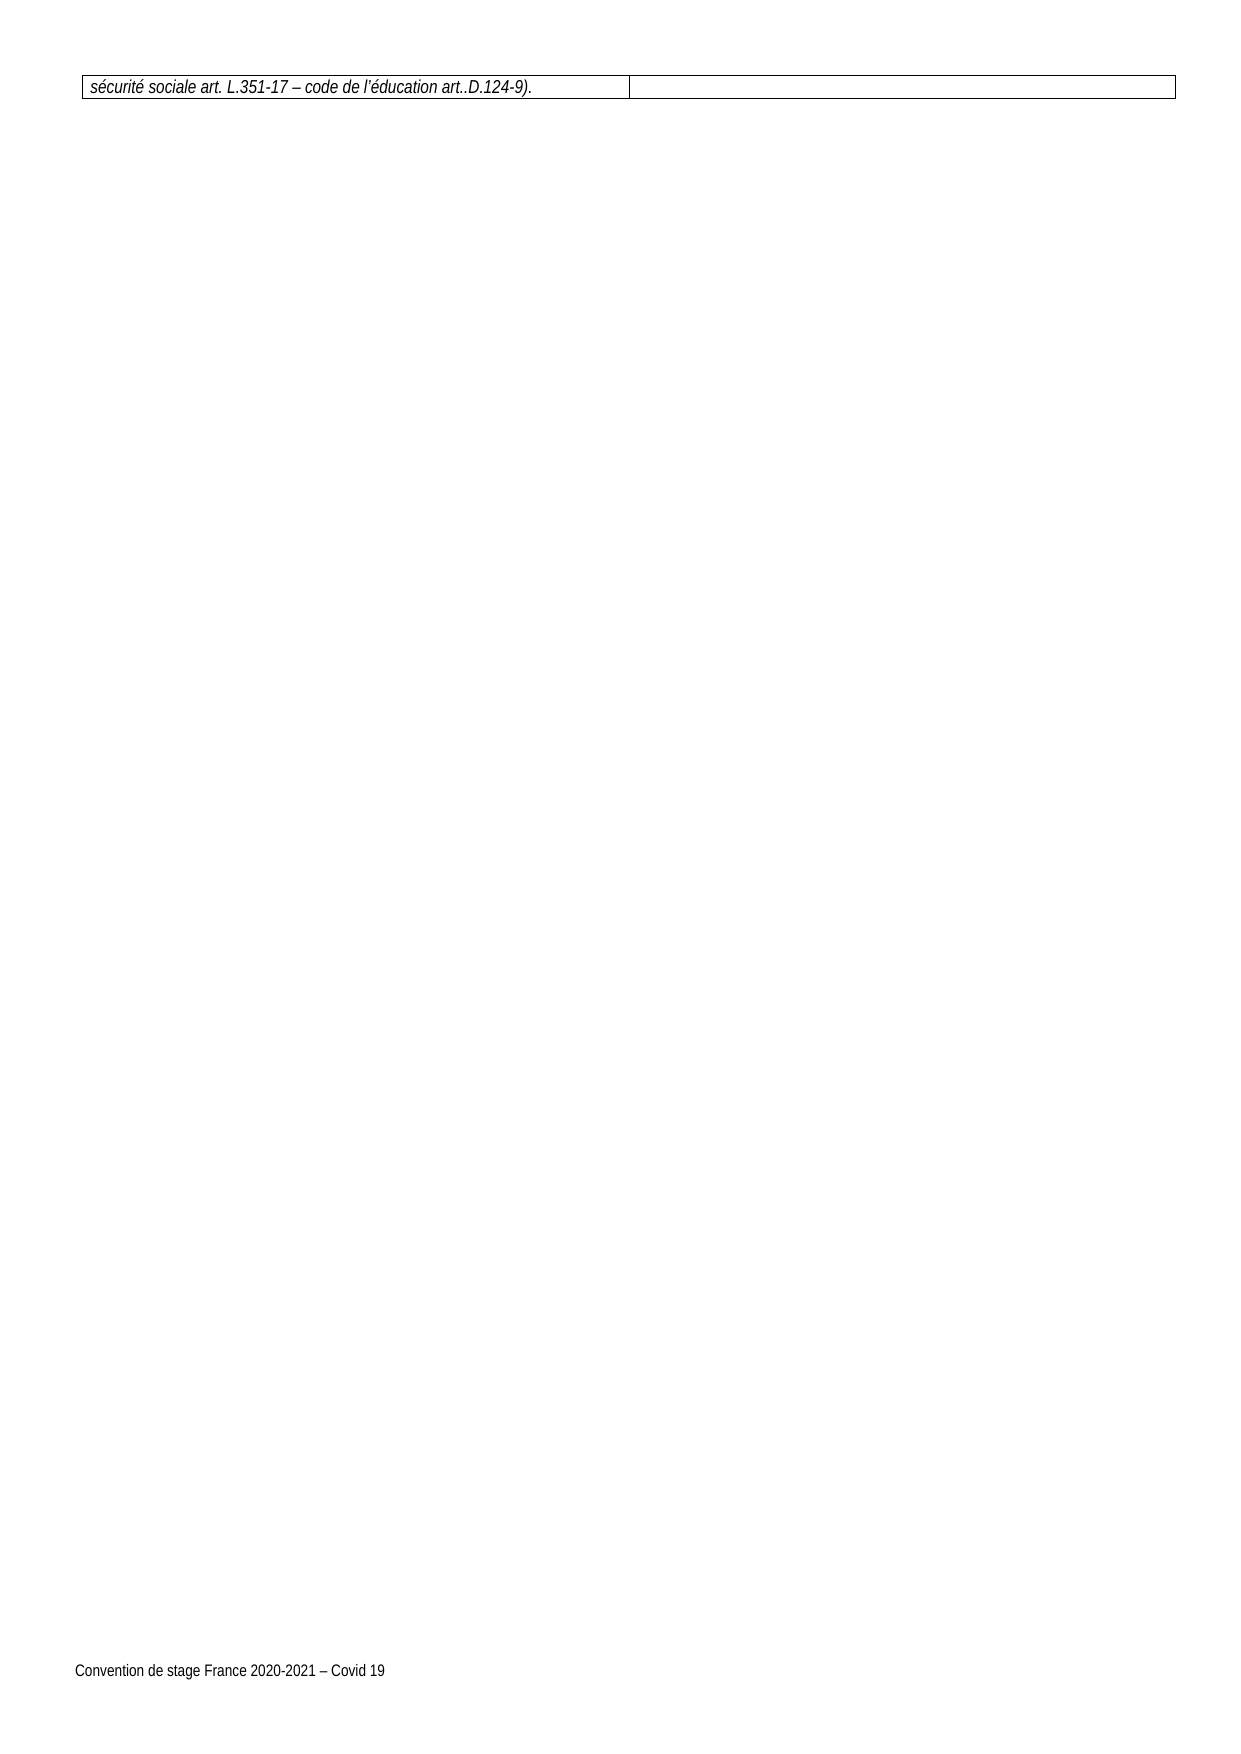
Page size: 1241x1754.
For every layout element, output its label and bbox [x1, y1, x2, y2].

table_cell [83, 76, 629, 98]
table_cell [630, 76, 1175, 98]
